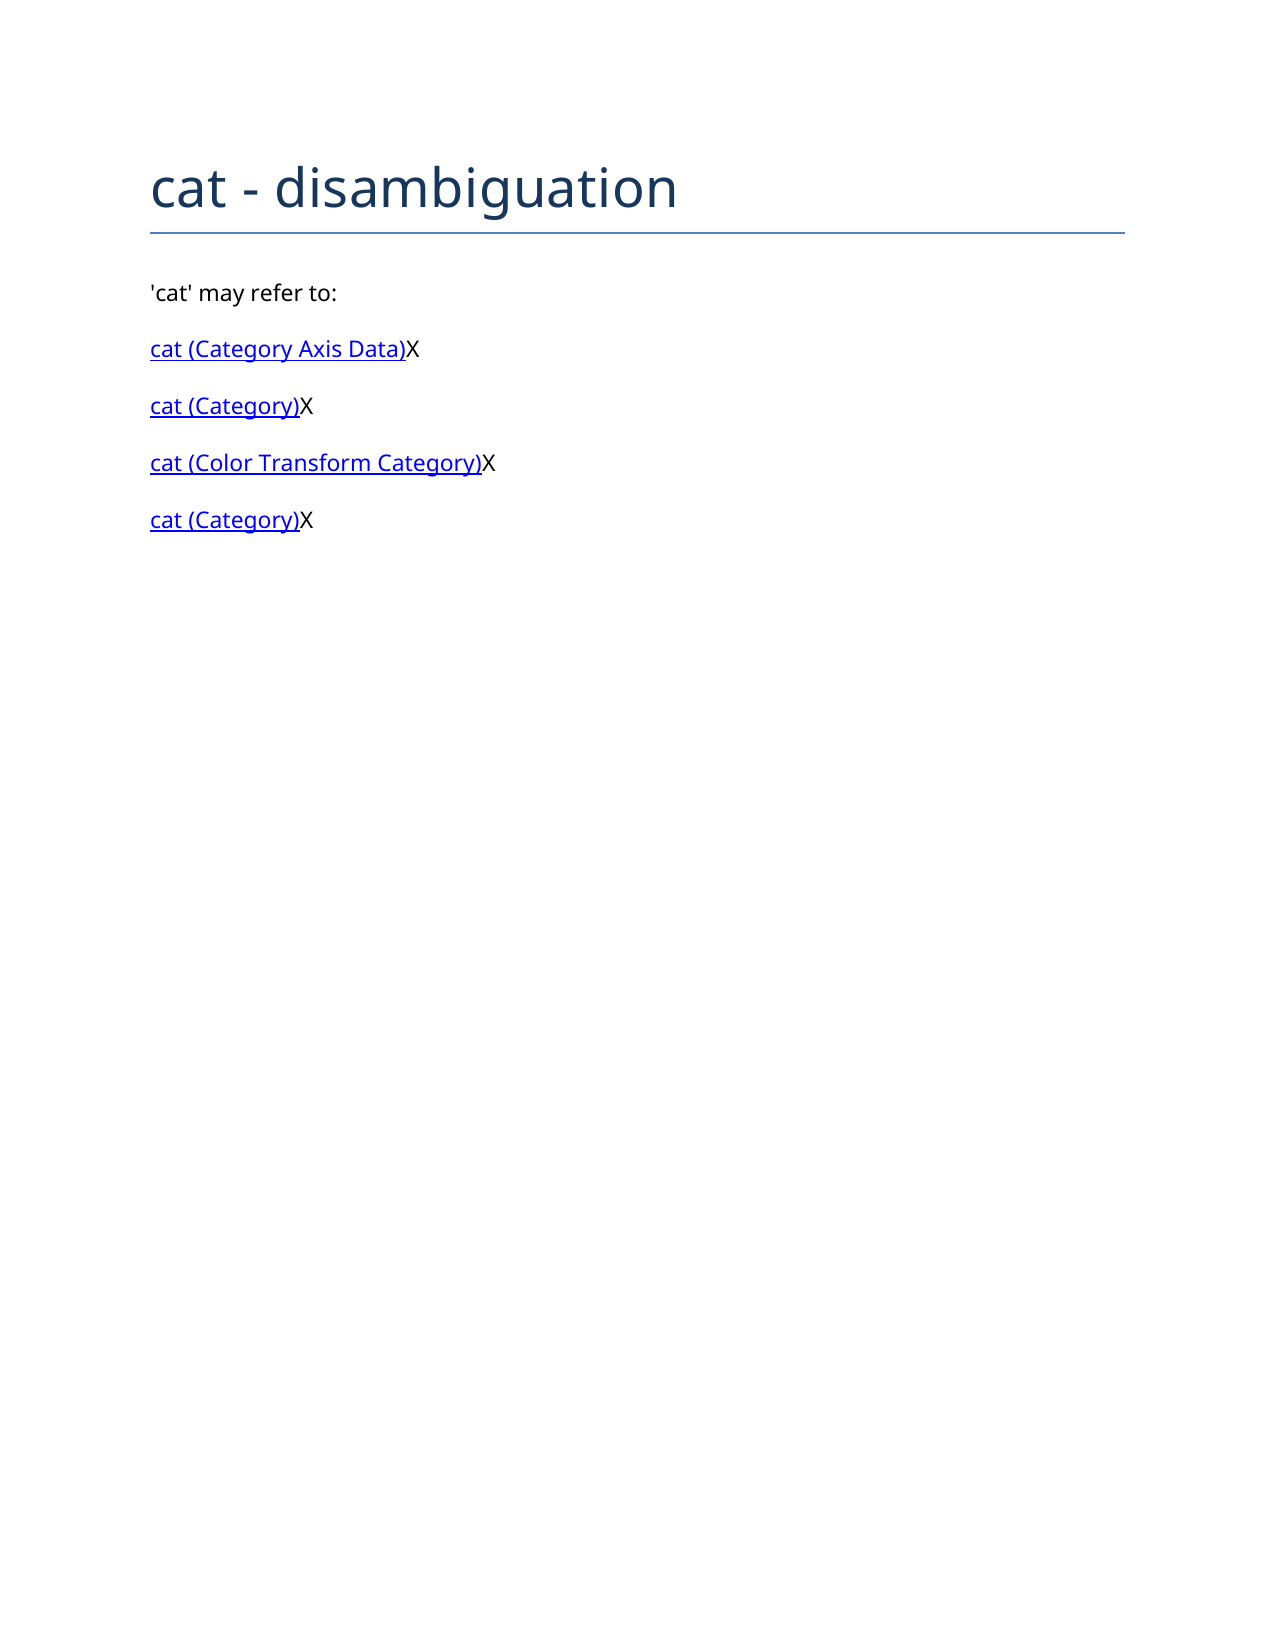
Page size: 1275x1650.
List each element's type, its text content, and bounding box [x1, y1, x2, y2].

text 'cat' may refer to: [150, 276, 1125, 308]
title cat - disambiguation [150, 150, 1125, 232]
